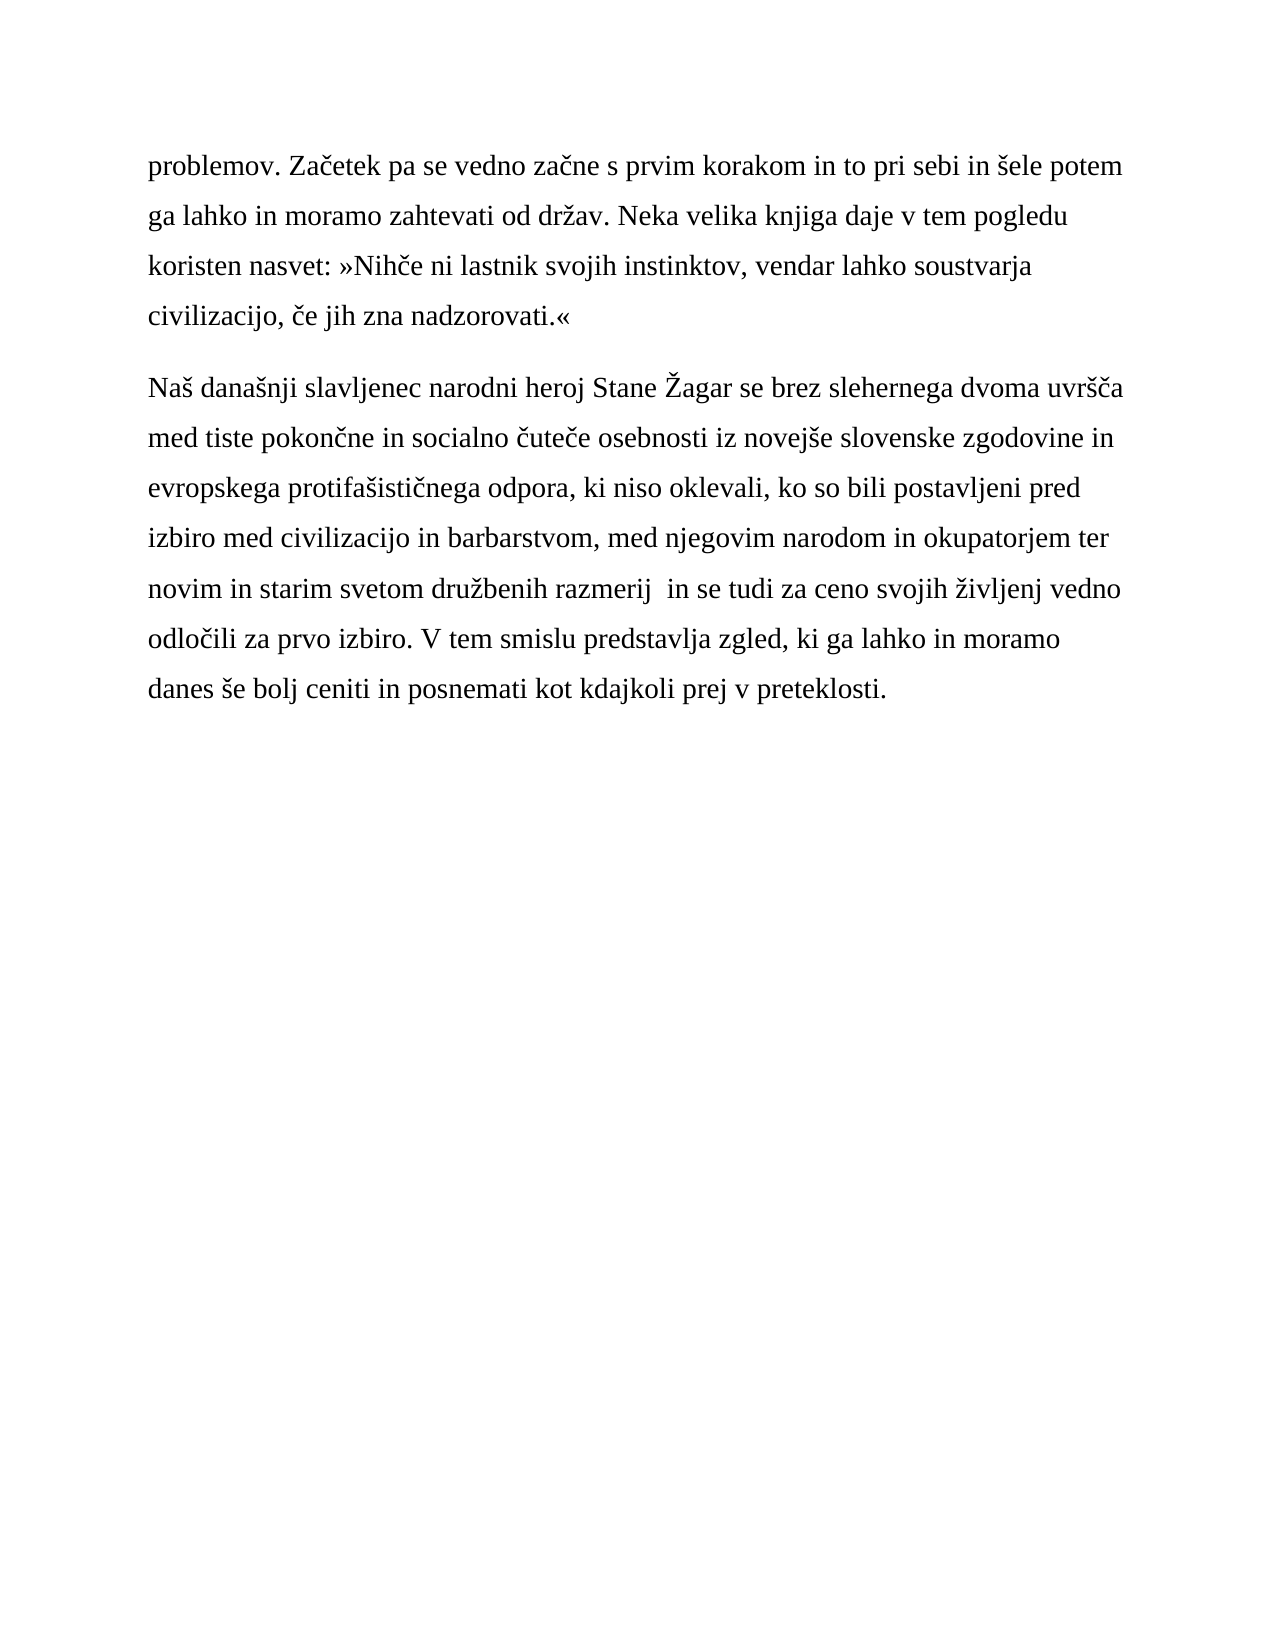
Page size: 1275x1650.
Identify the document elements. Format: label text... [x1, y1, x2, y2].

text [148, 148, 1127, 332]
text Naš današnji slavljenec narodni heroj Stane Žagar se brez slehernega dvoma uvršča med tiste pokončne in socialno čuteče osebnosti iz novejše slovenske zgodovine in evropskega protifašističnega odpora, ki niso oklevali, ko so bili postavljeni pred izbiro med civilizacijo in barbarstvom, med njegovim narodom in okupatorjem ter novim in starim svetom družbenih razmerij in se tudi za ceno svojih življenj vedno odločili za prvo izbiro. V tem smislu predstavlja zgled, ki ga lahko in moramo danes še bolj ceniti in posnemati kot kdajkoli prej v preteklosti. [148, 370, 1127, 705]
